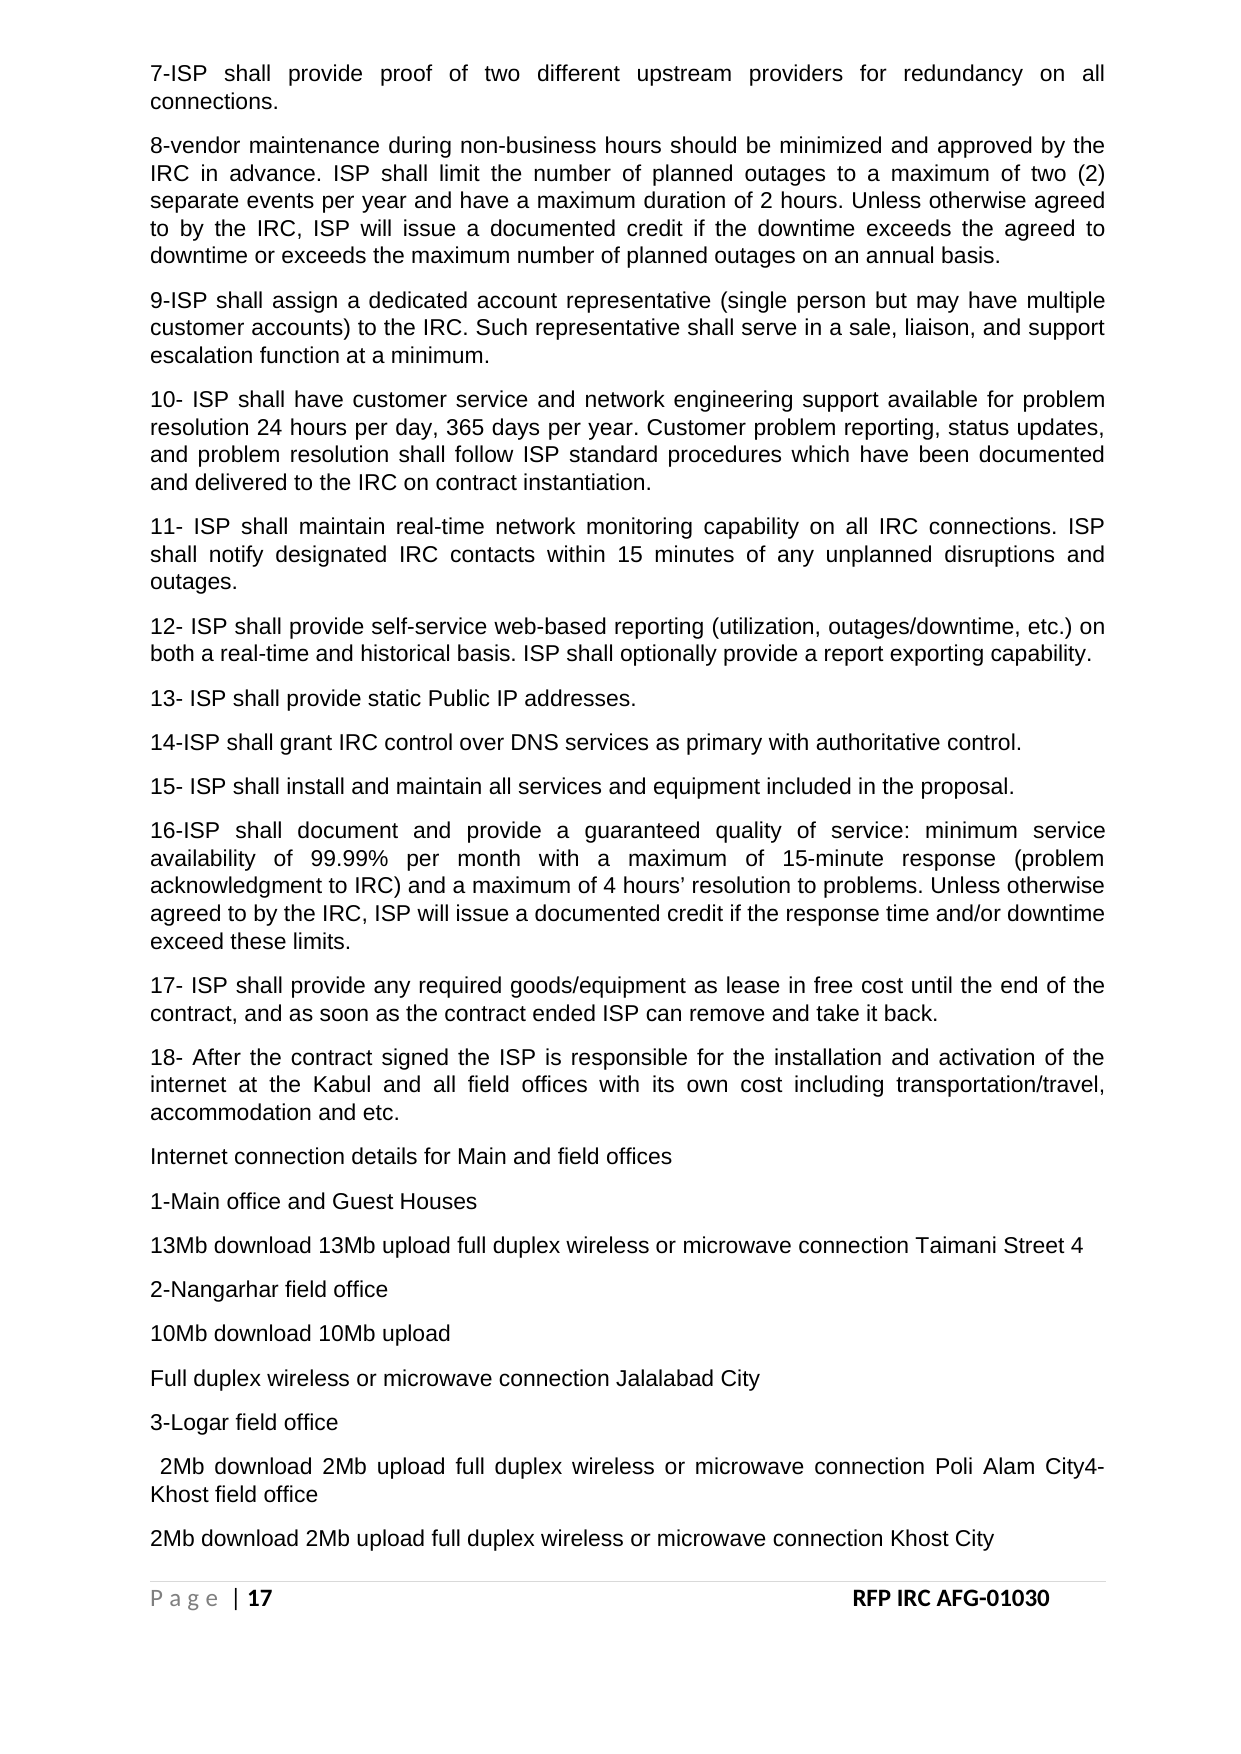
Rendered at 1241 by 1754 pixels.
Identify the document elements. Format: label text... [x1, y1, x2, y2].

text 11- ISP shall maintain real-time network monitoring capability on all IRC connections. ISP shall notify designated IRC contacts within 15 minutes of any unplanned disruptions and outages. [150, 513, 1106, 595]
text 17- ISP shall provide any required goods/equipment as lease in free cost until the end of the contract, and as soon as the contract ended ISP can remove and take it back. [150, 972, 1106, 1026]
text 18- After the contract signed the ISP is responsible for the installation and activation of the internet at the Kabul and all field offices with its own cost including transportation/travel, accommodation and etc. [150, 1044, 1106, 1125]
text 13- ISP shall provide static Public IP addresses. [150, 684, 1106, 711]
text 1-Main office and Guest Houses [150, 1188, 1106, 1214]
text 3-Logar field office [150, 1409, 1106, 1435]
text 2Mb download 2Mb upload full duplex wireless or microwave connection Poli Alam City4-Khost field office [150, 1453, 1106, 1507]
text 9-ISP shall assign a dedicated account representative (single person but may have multiple customer accounts) to the IRC. Such representative shall serve in a sale, liaison, and support escalation function at a minimum. [150, 287, 1106, 368]
text 2Mb download 2Mb upload full duplex wireless or microwave connection Khost City [150, 1525, 1106, 1551]
text Full duplex wireless or microwave connection Jalalabad City [150, 1365, 1106, 1391]
text Internet connection details for Main and field offices [150, 1143, 1106, 1170]
text 10- ISP shall have customer service and network engineering support available for problem resolution 24 hours per day, 365 days per year. Customer problem reporting, status updates, and problem resolution shall follow ISP standard procedures which have been documented and delivered to the IRC on contract instantiation. [150, 386, 1106, 495]
text 12- ISP shall provide self-service web-based reporting (utilization, outages/downtime, etc.) on both a real-time and historical basis. ISP shall optionally provide a report exporting capability. [150, 613, 1106, 667]
text 14-ISP shall grant IRC control over DNS services as primary with authoritative control. [150, 729, 1106, 755]
text 15- ISP shall install and maintain all services and equipment included in the proposal. [150, 773, 1106, 799]
text 13Mb download 13Mb upload full duplex wireless or microwave connection Taimani Street 4 [150, 1232, 1106, 1258]
text 7-ISP shall provide proof of two different upstream providers for redundancy on all connections. [150, 60, 1106, 114]
text 8-vendor maintenance during non-business hours should be minimized and approved by the IRC in advance. ISP shall limit the number of planned outages to a maximum of two (2) separate events per year and have a maximum duration of 2 hours. Unless otherwise agreed to by the IRC, ISP will issue a documented credit if the downtime exceeds the agreed to downtime or exceeds the maximum number of planned outages on an annual basis. [150, 132, 1106, 269]
text 2-Nangarhar field office [150, 1276, 1106, 1302]
text 10Mb download 10Mb upload [150, 1320, 1106, 1347]
text 16-ISP shall document and provide a guaranteed quality of service: minimum service availability of 99.99% per month with a maximum of 15-minute response (problem acknowledgment to IRC) and a maximum of 4 hours’ resolution to problems. Unless otherwise agreed to by the IRC, ISP will issue a documented credit if the response time and/or downtime exceed these limits. [150, 817, 1106, 954]
